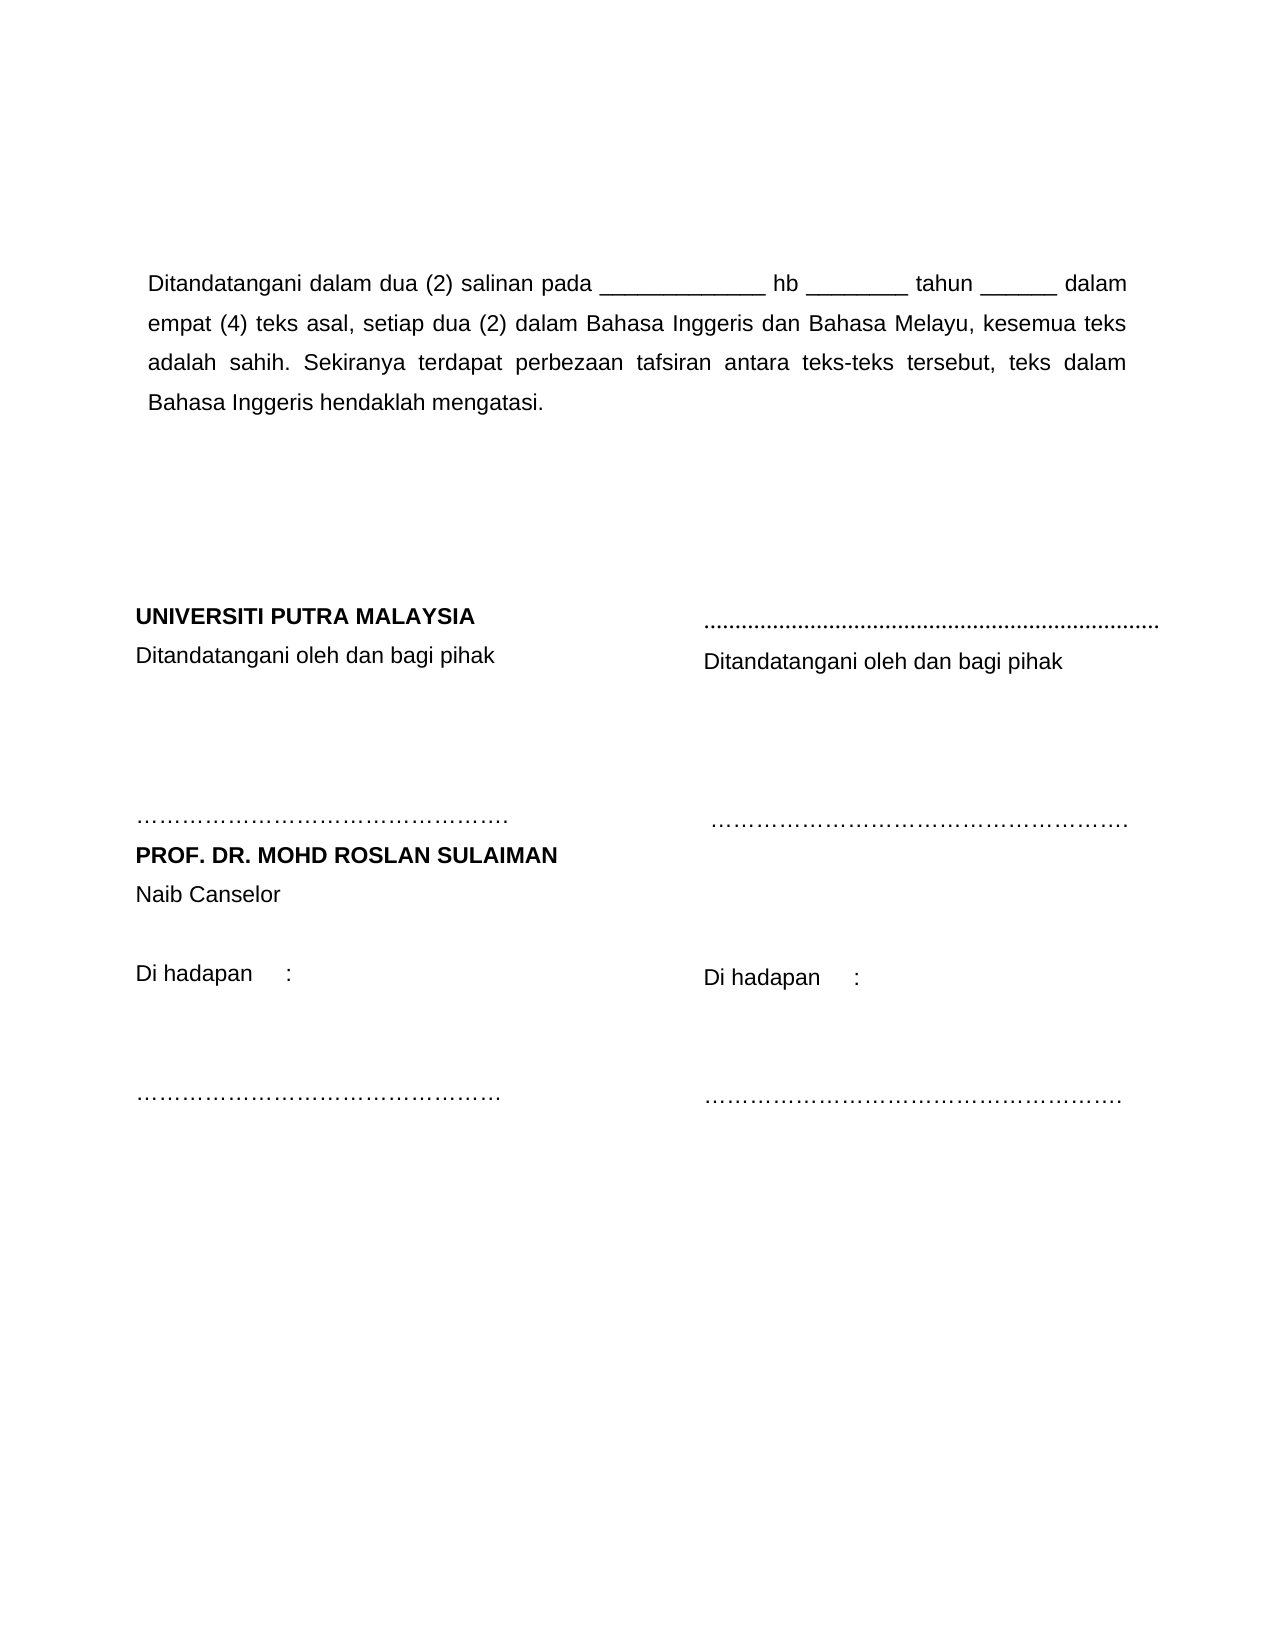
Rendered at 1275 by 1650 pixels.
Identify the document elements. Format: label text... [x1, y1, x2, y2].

text Ditandatangani dalam dua (2) salinan pada _____________ hb ________ tahun ______ dalam empat (4) teks asal, setiap dua (2) dalam Bahasa Inggeris dan Bahasa Melayu, kesemua teks adalah sahih. Sekiranya terdapat perbezaan tafsiran antara teks-teks tersebut, teks dalam Bahasa Inggeris hendaklah mengatasi. [148, 270, 1127, 415]
